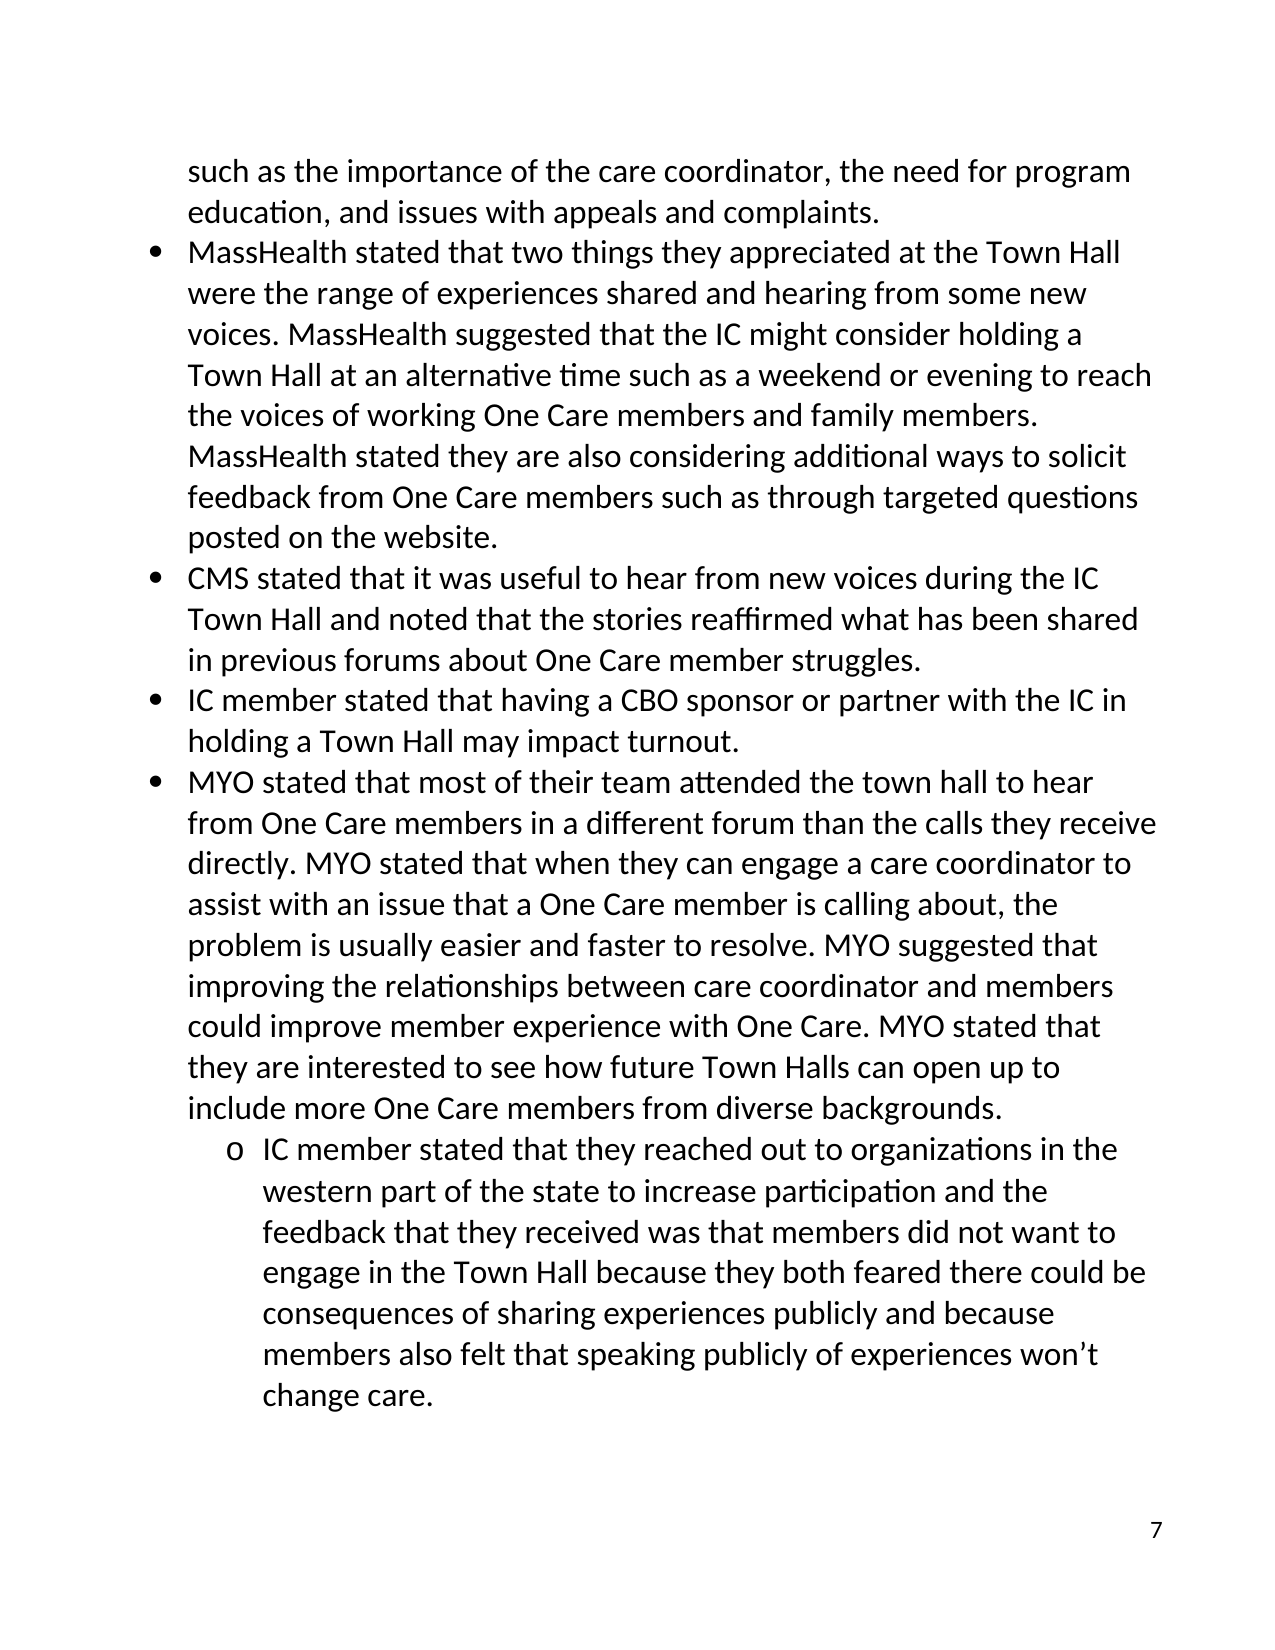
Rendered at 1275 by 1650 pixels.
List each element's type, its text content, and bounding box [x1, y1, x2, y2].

list MYO stated that most of their team attended the town hall to hear from One Care members in a different forum than the calls they receive directly. MYO stated that when they can engage a care coordinator to assist with an issue that a One Care member is calling about, the problem is usually easier and faster to resolve. MYO suggested that improving the relationships between care coordinator and members could improve member experience with One Care. MYO stated that they are interested to see how future Town Halls can open up to include more One Care members from diverse backgrounds. [150, 761, 1162, 1127]
list IC member stated that having a CBO sponsor or partner with the IC in holding a Town Hall may impact turnout. [150, 679, 1162, 761]
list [150, 150, 1162, 231]
list MassHealth stated that two things they appreciated at the Town Hall were the range of experiences shared and hearing from some new voices. MassHealth suggested that the IC might consider holding a Town Hall at an alternative time such as a weekend or evening to reach the voices of working One Care members and family members. MassHealth stated they are also considering additional ways to solicit feedback from One Care members such as through targeted questions posted on the website. [150, 231, 1162, 557]
list IC member stated that they reached out to organizations in the western part of the state to increase participation and the feedback that they received was that members did not want to engage in the Town Hall because they both feared there could be consequences of sharing experiences publicly and because members also felt that speaking publicly of experiences won’t change care. [225, 1127, 1162, 1414]
list CMS stated that it was useful to hear from new voices during the IC Town Hall and noted that the stories reaffirmed what has been shared in previous forums about One Care member struggles. [150, 557, 1162, 679]
